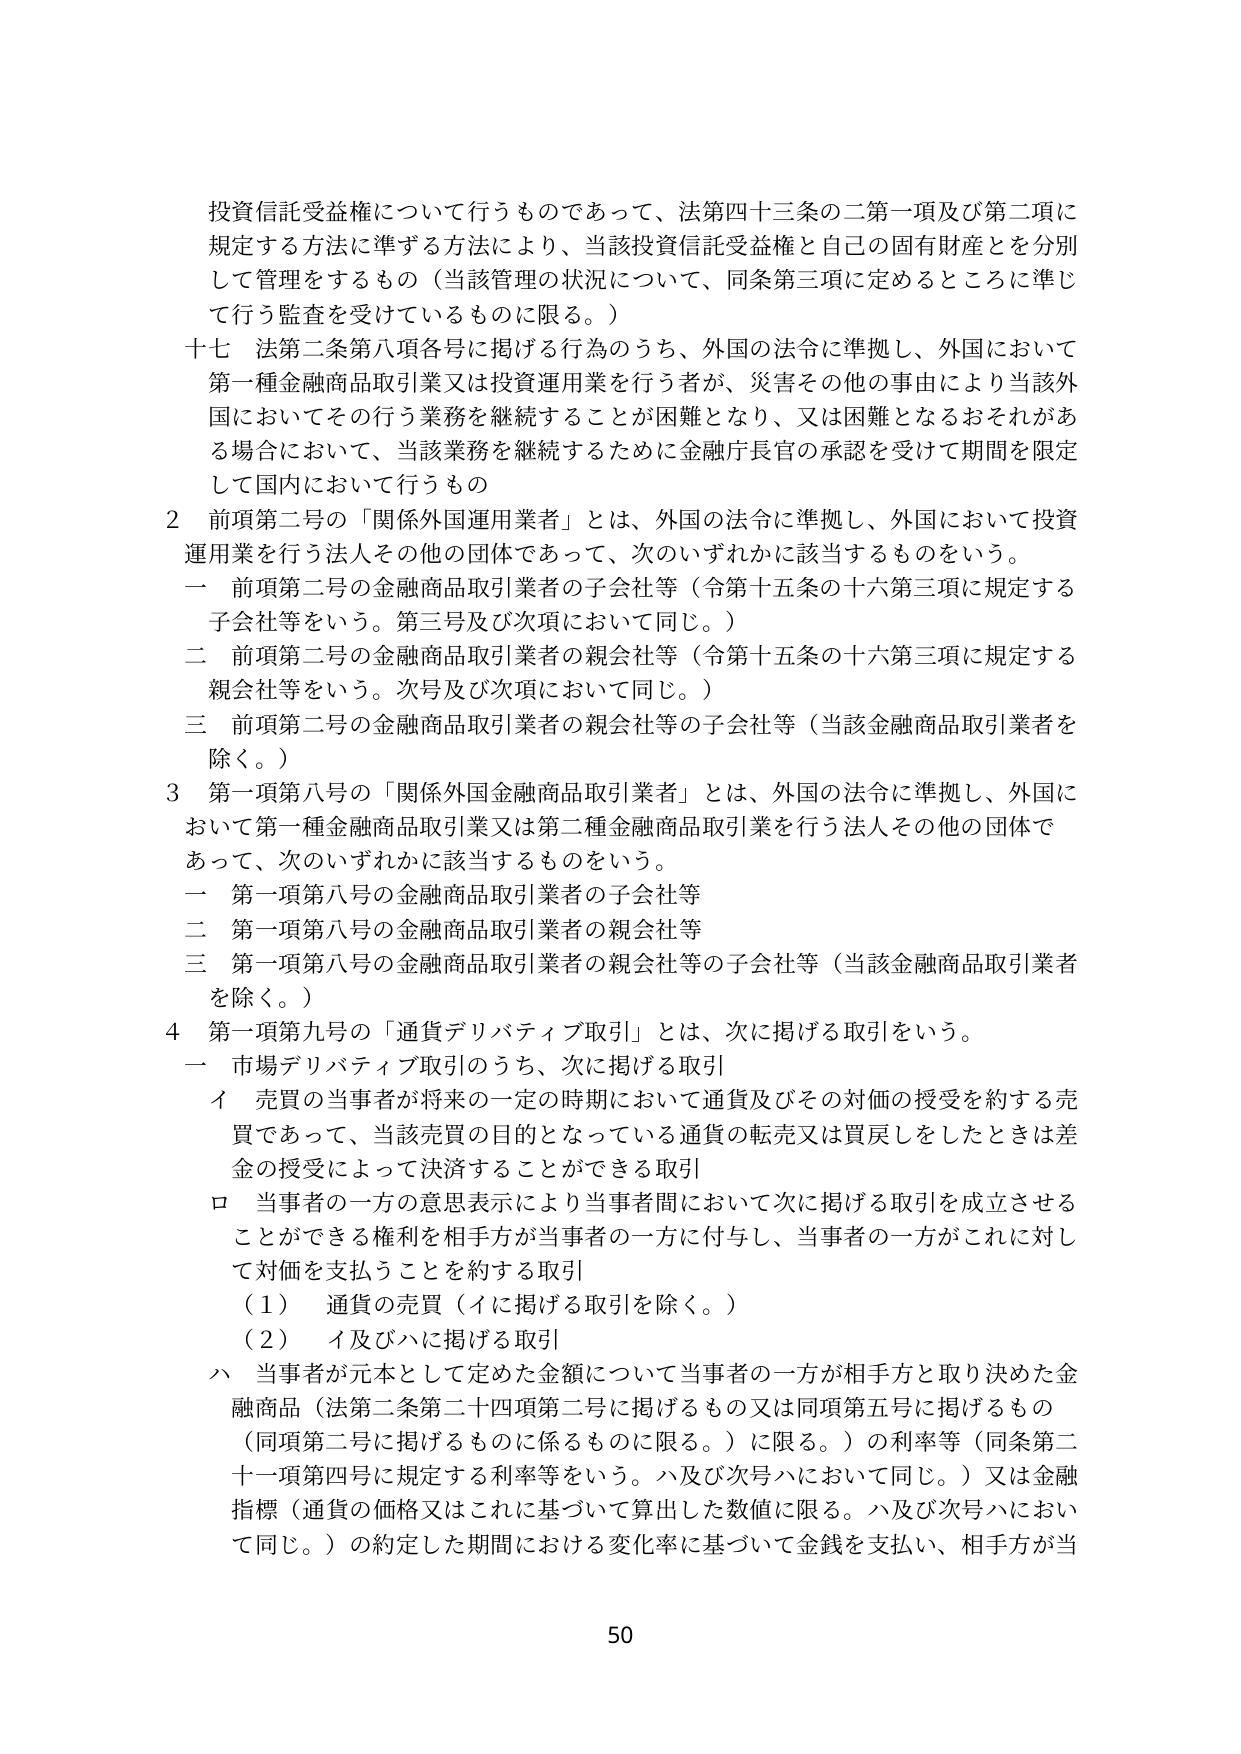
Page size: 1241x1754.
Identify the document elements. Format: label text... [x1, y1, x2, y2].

text ３ 第一項第八号の「関係外国金融商品取引業者」とは、外国の法令に準拠し、外国において第一種金融商品取引業又は第二種金融商品取引業を行う法人その他の団体であって、次のいずれかに該当するものをいう。 [161, 774, 1079, 877]
text 十七 法第二条第八項各号に掲げる行為のうち、外国の法令に準拠し、外国において第一種金融商品取引業又は投資運用業を行う者が、災害その他の事由により当該外国においてその行う業務を継続することが困難となり、又は困難となるおそれがある場合において、当該業務を継続するために金融庁長官の承認を受けて期間を限定して国内において行うもの [184, 330, 1079, 501]
text ４ 第一項第九号の「通貨デリバティブ取引」とは、次に掲げる取引をいう。 [161, 1014, 1079, 1048]
text 一 前項第二号の金融商品取引業者の子会社等（令第十五条の十六第三項に規定する子会社等をいう。第三号及び次項において同じ。） [184, 569, 1079, 638]
text （１） 通貨の売買（イに掲げる取引を除く。） [230, 1287, 1079, 1321]
text ロ 当事者の一方の意思表示により当事者間において次に掲げる取引を成立させることができる権利を相手方が当事者の一方に付与し、当事者の一方がこれに対して対価を支払うことを約する取引 [207, 1184, 1079, 1287]
text 一 市場デリバティブ取引のうち、次に掲げる取引 [184, 1048, 1079, 1082]
text ２ 前項第二号の「関係外国運用業者」とは、外国の法令に準拠し、外国において投資運用業を行う法人その他の団体であって、次のいずれかに該当するものをいう。 [161, 501, 1079, 569]
text 三 前項第二号の金融商品取引業者の親会社等の子会社等（当該金融商品取引業者を除く。） [184, 706, 1079, 774]
text 二 前項第二号の金融商品取引業者の親会社等（令第十五条の十六第三項に規定する親会社等をいう。次号及び次項において同じ。） [184, 638, 1079, 706]
text （２） イ及びハに掲げる取引 [230, 1321, 1079, 1355]
text 二 第一項第八号の金融商品取引業者の親会社等 [184, 911, 1079, 945]
text イ 売買の当事者が将来の一定の時期において通貨及びその対価の授受を約する売買であって、当該売買の目的となっている通貨の転売又は買戻しをしたときは差金の授受によって決済することができる取引 [207, 1082, 1079, 1184]
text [207, 1355, 1079, 1560]
text 一 第一項第八号の金融商品取引業者の子会社等 [184, 877, 1079, 911]
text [184, 194, 1079, 330]
text 三 第一項第八号の金融商品取引業者の親会社等の子会社等（当該金融商品取引業者を除く。） [184, 945, 1079, 1014]
